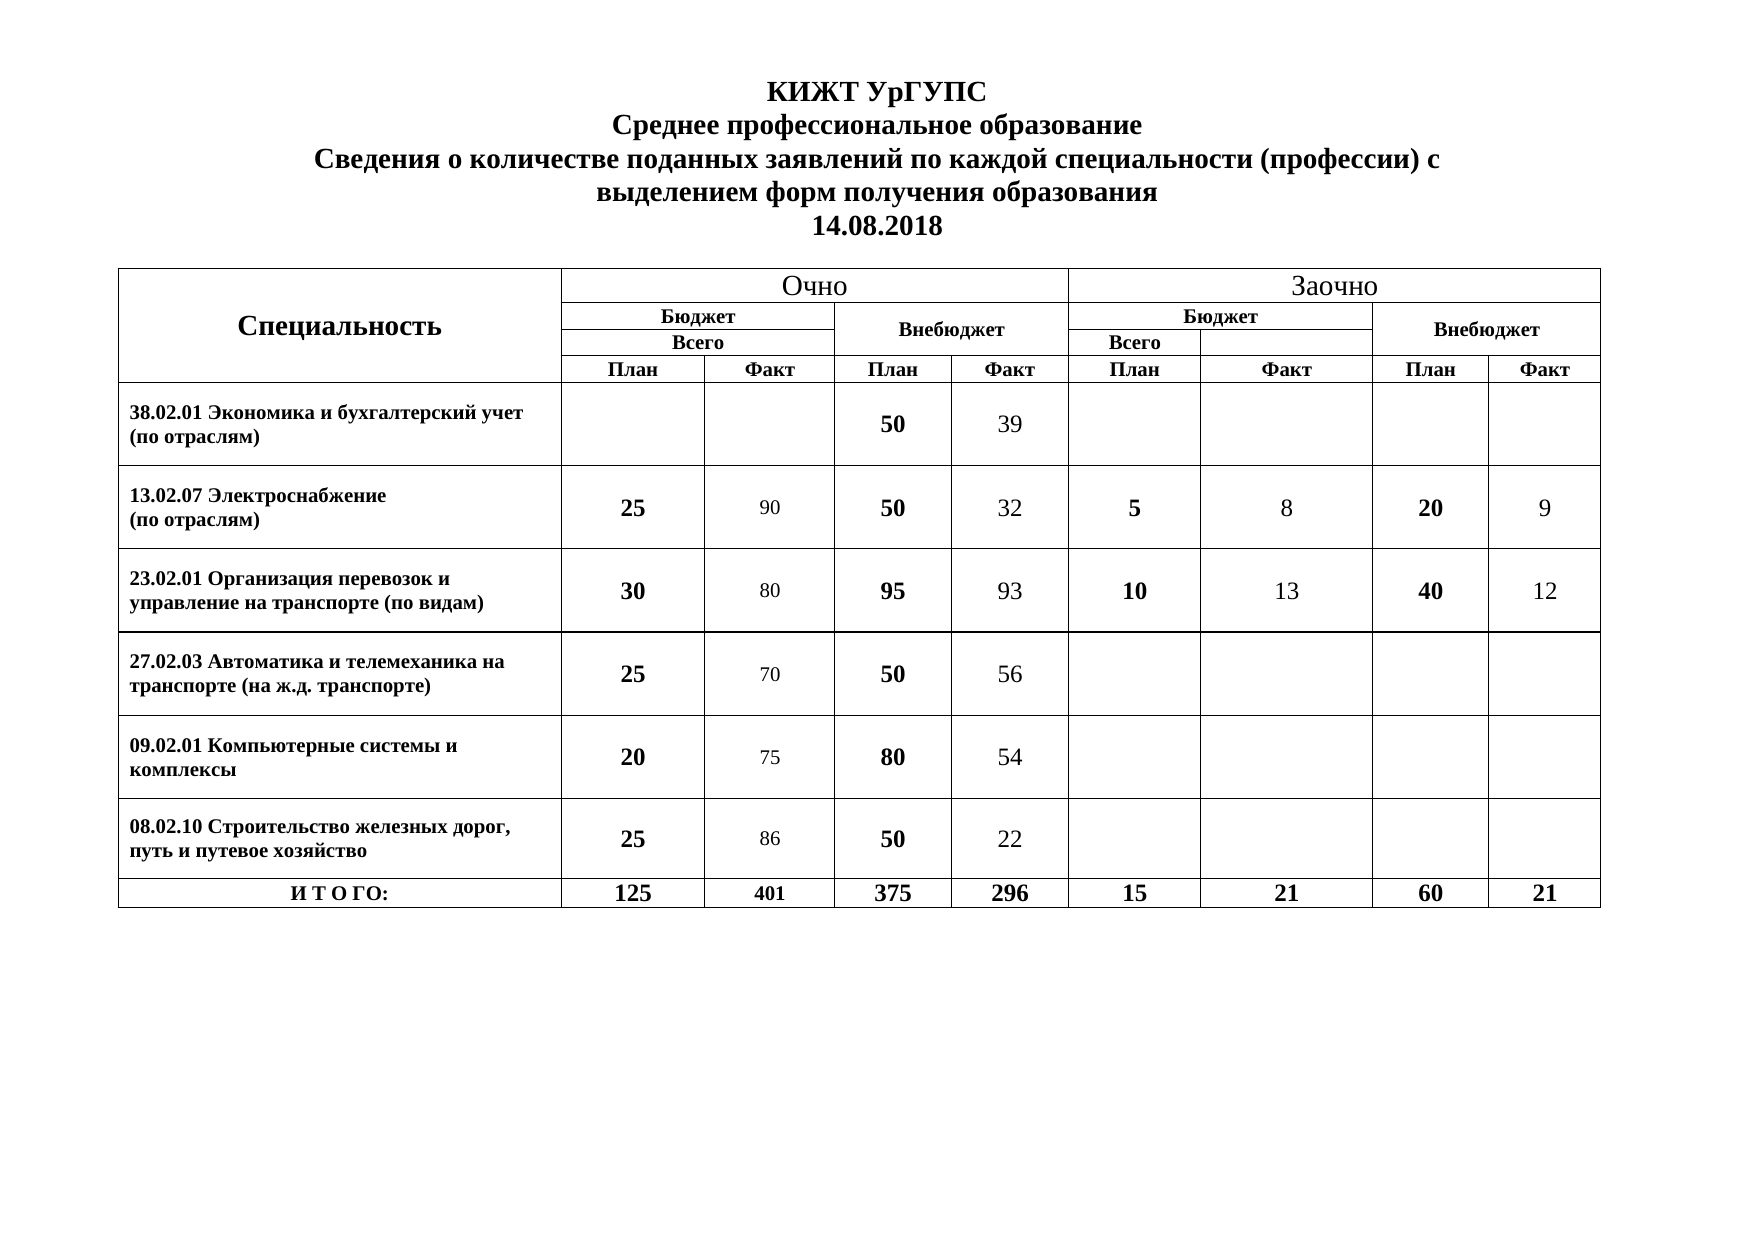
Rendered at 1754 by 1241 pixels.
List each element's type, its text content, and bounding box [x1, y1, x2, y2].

table_cell План [1373, 356, 1488, 382]
table_cell [1069, 383, 1200, 465]
table_cell И Т О ГО: [119, 879, 561, 907]
table_cell [1201, 330, 1372, 355]
table_cell Факт [952, 356, 1068, 382]
table_cell 401 [705, 879, 834, 907]
table_cell 38.02.01 Экономика и бухгалтерский учет (по отраслям) [119, 383, 561, 465]
table_header Специальность [119, 269, 561, 382]
table_cell Всего [1069, 330, 1200, 355]
table_cell 125 [562, 879, 704, 907]
table_cell 13 [1201, 549, 1372, 631]
table_cell [1489, 716, 1600, 798]
table_cell План [562, 356, 704, 382]
table_cell 12 [1489, 549, 1600, 631]
table_cell 75 [705, 716, 834, 798]
table_cell 20 [562, 716, 704, 798]
table_cell Факт [1489, 356, 1600, 382]
table_header Очно [562, 269, 1068, 302]
table_cell 40 [1373, 549, 1488, 631]
table_cell 23.02.01 Организация перевозок и управление на транспорте (по видам) [119, 549, 561, 631]
table_cell 95 [835, 549, 951, 631]
table_cell 27.02.03 Автоматика и телемеханика на транспорте (на ж.д. транспорте) [119, 633, 561, 714]
table_cell [1069, 633, 1200, 714]
table_cell 50 [835, 799, 951, 877]
table_cell 70 [705, 633, 834, 714]
table_cell [1373, 799, 1488, 877]
table_cell 50 [835, 466, 951, 548]
table_cell 30 [562, 549, 704, 631]
table_cell [1201, 633, 1372, 714]
table_cell 20 [1373, 466, 1488, 548]
table_cell [1489, 633, 1600, 714]
table_cell План [835, 356, 951, 382]
table_cell [1489, 383, 1600, 465]
table_cell 25 [562, 633, 704, 714]
text КИЖТ УрГУПС [118, 74, 1636, 107]
table_cell 21 [1489, 879, 1600, 907]
table_cell 25 [562, 799, 704, 877]
table_cell 9 [1489, 466, 1600, 548]
table_cell [1201, 383, 1372, 465]
table_cell [562, 383, 704, 465]
table_cell [1373, 716, 1488, 798]
table_cell 09.02.01 Компьютерные системы и комплексы [119, 716, 561, 798]
table_cell 56 [952, 633, 1068, 714]
table_cell [1489, 799, 1600, 877]
table_cell 8 [1201, 466, 1372, 548]
table_cell [1069, 716, 1200, 798]
table_cell Бюджет [562, 303, 834, 328]
table_cell Внебюджет [835, 303, 1068, 355]
table_cell 08.02.10 Строительство железных дорог, путь и путевое хозяйство [119, 799, 561, 877]
table_cell 10 [1069, 549, 1200, 631]
table_cell [705, 383, 834, 465]
table_cell [1201, 716, 1372, 798]
table_cell 60 [1373, 879, 1488, 907]
table_cell 296 [952, 879, 1068, 907]
table_cell 32 [952, 466, 1068, 548]
table_cell 25 [562, 466, 704, 548]
table_cell 80 [705, 549, 834, 631]
table_cell 39 [952, 383, 1068, 465]
table_cell 21 [1201, 879, 1372, 907]
table_cell 50 [835, 383, 951, 465]
table_cell [1069, 799, 1200, 877]
table_cell 50 [835, 633, 951, 714]
table_cell 22 [952, 799, 1068, 877]
table_cell [1373, 633, 1488, 714]
text Среднее профессиональное образование [118, 107, 1636, 141]
table_header Заочно [1069, 269, 1600, 302]
table_cell Факт [1201, 356, 1372, 382]
table_cell 93 [952, 549, 1068, 631]
table_cell 86 [705, 799, 834, 877]
table_cell Факт [705, 356, 834, 382]
table_cell 375 [835, 879, 951, 907]
table_cell [1201, 799, 1372, 877]
table_cell 90 [705, 466, 834, 548]
table_cell Внебюджет [1373, 303, 1600, 355]
table_cell Всего [562, 330, 834, 355]
table_cell 15 [1069, 879, 1200, 907]
table_cell План [1069, 356, 1200, 382]
text выделением форм получения образования [118, 174, 1636, 208]
table_cell [1373, 383, 1488, 465]
table_cell Бюджет [1069, 303, 1372, 328]
table_cell 54 [952, 716, 1068, 798]
table_cell 5 [1069, 466, 1200, 548]
text 14.08.2018 [118, 208, 1636, 242]
table_cell 13.02.07 Электроснабжение (по отраслям) [119, 466, 561, 548]
text Сведения о количестве поданных заявлений по каждой специальности (профессии) с [118, 141, 1636, 174]
table_cell 80 [835, 716, 951, 798]
